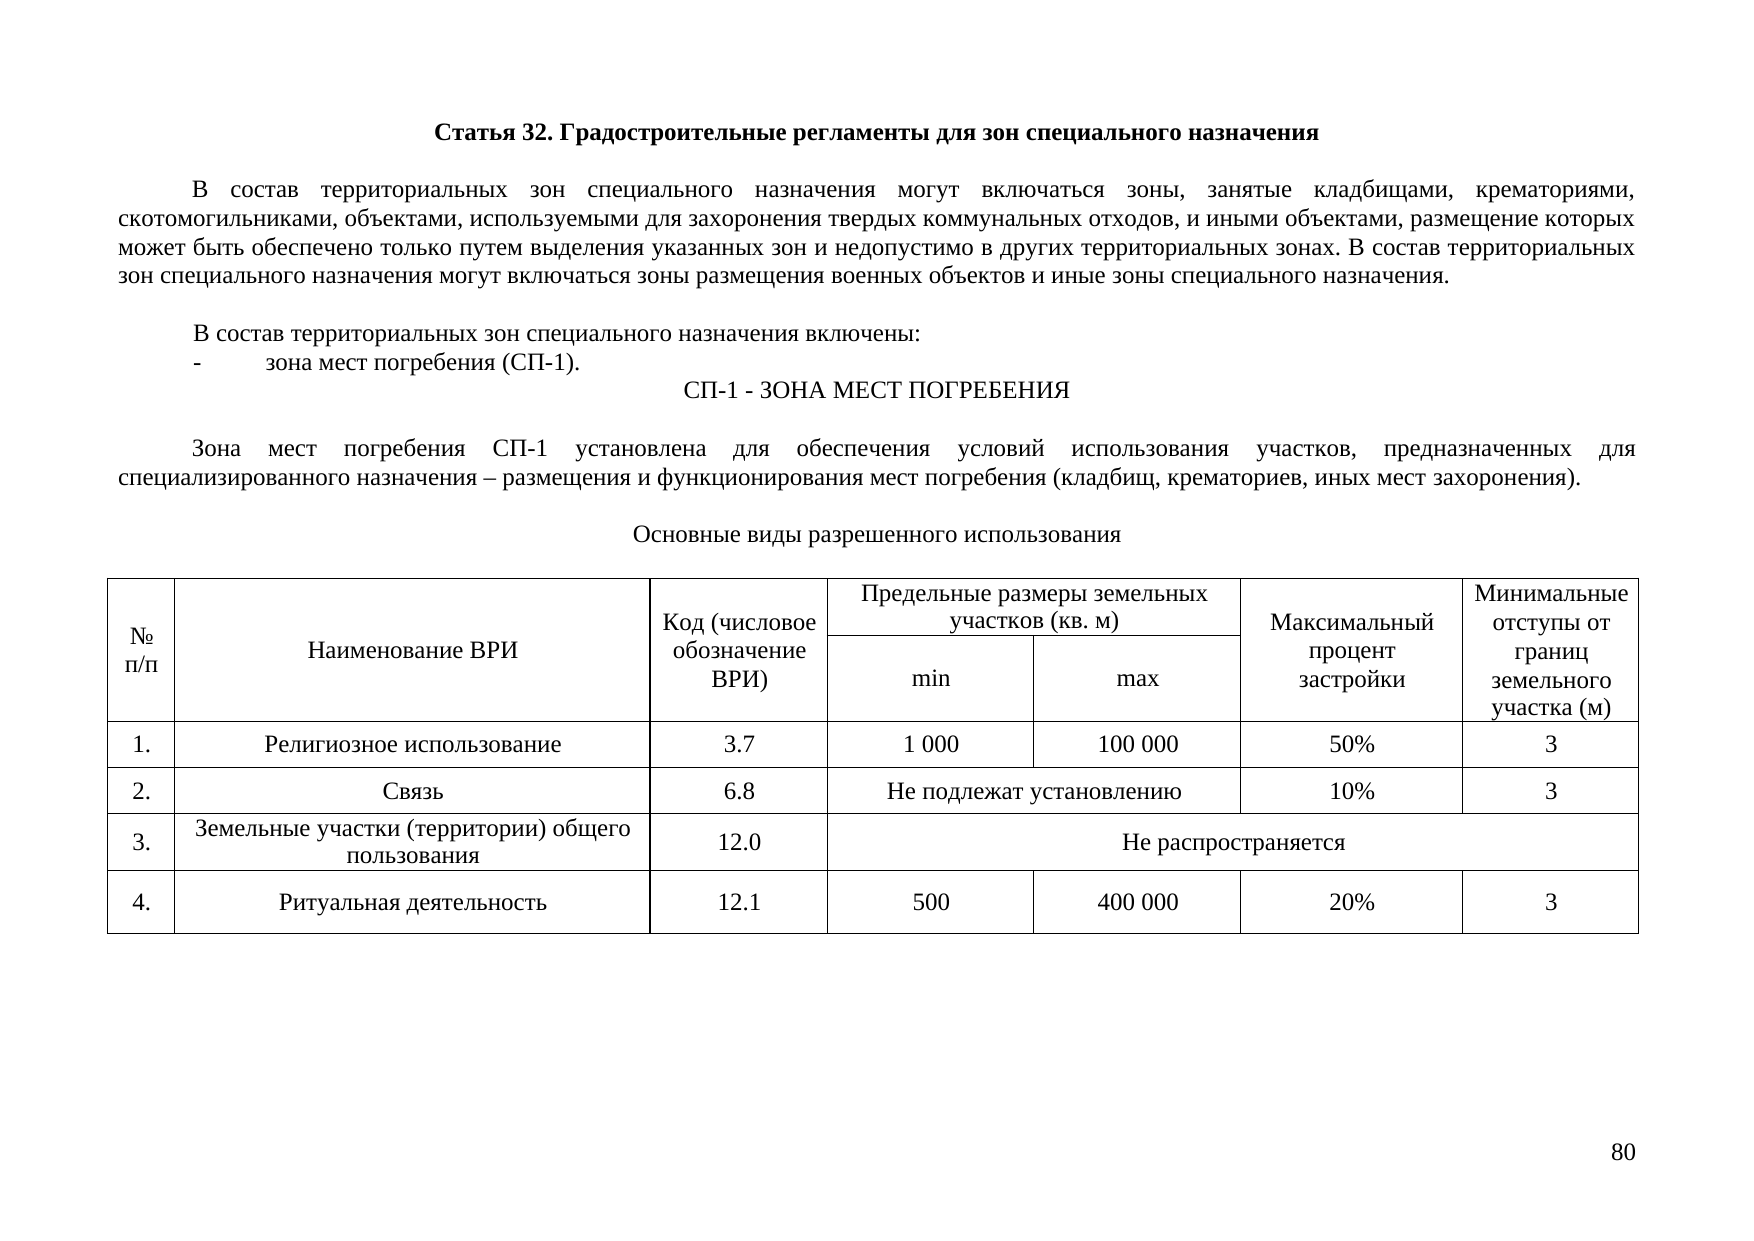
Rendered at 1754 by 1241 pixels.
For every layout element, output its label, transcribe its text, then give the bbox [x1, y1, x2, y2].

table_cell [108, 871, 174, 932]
text В состав территориальных зон специального назначения включены: [193, 318, 1710, 347]
subtitle Статья 32. Градостроительные регламенты для зон специального назначения [434, 117, 1710, 146]
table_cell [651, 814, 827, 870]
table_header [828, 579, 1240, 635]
text Зона мест погребения СП-1 установлена для обеспечения условий использования участков, предназначенных для специализированного назначения – размещения и функционирования мест погребения (кладбищ, крематориев, иных мест захоронения). [118, 433, 1636, 490]
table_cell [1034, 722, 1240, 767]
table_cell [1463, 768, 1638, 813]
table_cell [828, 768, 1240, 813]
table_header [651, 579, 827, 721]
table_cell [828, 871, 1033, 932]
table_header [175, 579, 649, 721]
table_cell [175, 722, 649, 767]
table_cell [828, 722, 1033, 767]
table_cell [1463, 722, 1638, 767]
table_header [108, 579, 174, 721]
text Основные виды разрешенного использования [177, 519, 1577, 548]
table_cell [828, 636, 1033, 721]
text СП-1 - ЗОНА МЕСТ ПОГРЕБЕНИЯ [176, 375, 1577, 404]
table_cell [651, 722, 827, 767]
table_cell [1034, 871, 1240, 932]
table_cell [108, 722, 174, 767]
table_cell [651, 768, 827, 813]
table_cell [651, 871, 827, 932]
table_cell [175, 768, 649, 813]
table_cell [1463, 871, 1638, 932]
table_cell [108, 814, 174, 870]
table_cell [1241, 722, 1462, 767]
list зона мест погребения (СП-1). [193, 347, 1710, 375]
text В состав территориальных зон специального назначения могут включаться зоны, занятые кладбищами, крематориями, скотомогильниками, объектами, используемыми для захоронения твердых коммунальных отходов, и иными объектами, размещение которых может быть обеспечено только путем выделения указанных зон и недопустимо в других территориальных зонах. В состав территориальных зон специального назначения могут включаться зоны размещения военных объектов и иные зоны специального назначения. [118, 174, 1636, 289]
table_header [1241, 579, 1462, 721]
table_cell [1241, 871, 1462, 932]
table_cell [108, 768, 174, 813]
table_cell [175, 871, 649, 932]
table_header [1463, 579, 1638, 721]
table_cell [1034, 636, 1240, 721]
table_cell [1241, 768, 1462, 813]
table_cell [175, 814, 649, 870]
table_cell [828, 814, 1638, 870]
